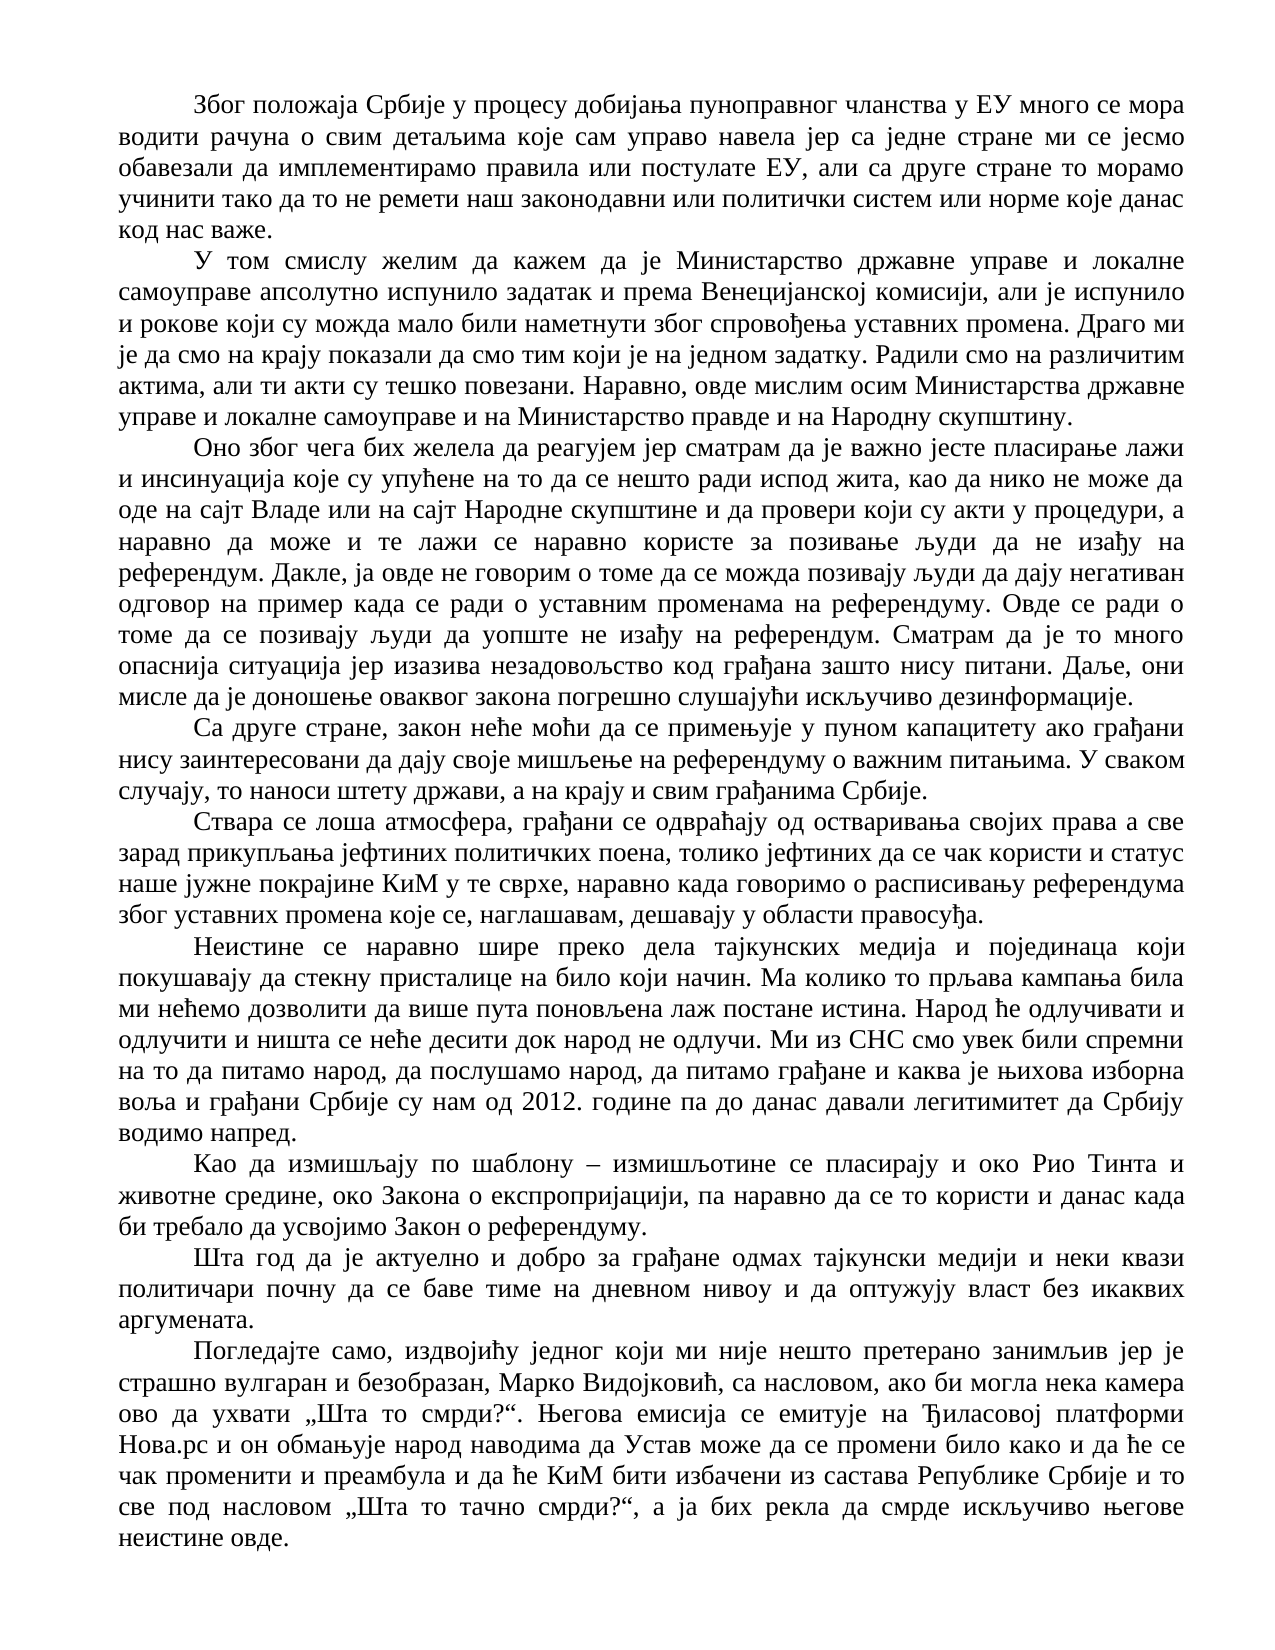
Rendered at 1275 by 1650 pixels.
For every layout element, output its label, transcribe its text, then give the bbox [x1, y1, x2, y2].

text Ствара се лоша атмосфера, грађани се одвраћају од остваривања својих права а све зарад прикупљања јефтиних политичких поена, толико јефтиних да се чак користи и статус наше јужне покрајине КиМ у те сврхе, наравно када говоримо о расписивању референдума због уставних промена које се, наглашавам, дешавају у области правосуђа. [118, 805, 1186, 929]
text У том смислу желим да кажем да је Министарство државне управе и локалне самоуправе апсолутно испунило задатак и према Венецијанској комисији, али је испунило и рокове који су можда мало били наметнути због спровођења уставних промена. Драго ми је да смо на крају показали да смо тим који је на једном задатку. Радили смо на различитим актима, али ти акти су тешко повезани. Наравно, овде мислим осим Министарства државне управе и локалне самоуправе и на Министарство правде и на Народну скупштину. [118, 244, 1186, 431]
text Оно због чега бих желела да реагујем јер сматрам да је важно јесте пласирање лажи и инсинуација које су упућене на то да се нешто ради испод жита, као да нико не може да оде на сајт Владе или на сајт Народне скупштине и да провери који су акти у процедури, а наравно да може и те лажи се наравно користе за позивање људи да не изађу на референдум. Дакле, ја овде не говорим о томе да се можда позивају људи да дају негативан одговор на пример када се ради о уставним променама на референдуму. Овде се ради о томе да се позивају људи да уопште не изађу на референдум. Сматрам да је то много опаснија ситуација јер изазива незадовољство код грађана зашто нису питани. Даље, они мисле да је доношење оваквог закона погрешно слушајући искључиво дезинформације. [118, 431, 1186, 712]
text Због положаја Србије у процесу добијања пуноправног чланства у ЕУ много се мора водити рачуна о свим детаљима које сам управо навела јер са једне стране ми се јесмо обавезали да имплементирамо правила или постулате ЕУ, али са друге стране то морамо учинити тако да то не ремети наш законодавни или политички систем или норме које данас код нас важе. [118, 89, 1186, 244]
text Као да измишљају по шаблону – измишљотине се пласирају и око Рио Тинта и животне средине, око Закона о експропријацији, па наравно да се то користи и данас када би требало да усвојимо Закон о референдуму. [118, 1148, 1186, 1241]
text Са друге стране, закон неће моћи да се примењује у пуном капацитету ако грађани нису заинтересовани да дају своје мишљење на референдуму о важним питањима. У сваком случају, то наноси штету држави, а на крају и свим грађанима Србије. [118, 712, 1186, 805]
text Погледајте само, издвојићу једног који ми није нешто претерано занимљив јер је страшно вулгаран и безобразан, Марко Видојковић, са насловом, ако би могла нека камера ово да ухвати „Шта то смрди?“. Његова емисија се емитује на Ђиласовој платформи Нова.рс и он обмањује народ наводима да Устав може да се промени било како и да ће се чак променити и преамбула и да ће КиМ бити избачени из састава Републике Србије и то све под насловом „Шта то тачно смрди?“, а ја бих рекла да смрде искључиво његове неистине овде. [118, 1334, 1186, 1552]
text Шта год да је актуелно и добро за грађане одмах тајкунски медији и неки квази политичари почну да се баве тиме на дневном нивоу и да оптужују власт без икаквих аргумената. [118, 1241, 1186, 1334]
text Неистине се наравно шире преко дела тајкунских медија и појединаца који покушавају да стекну присталице на било који начин. Ма колико то прљава кампања била ми нећемо дозволити да више пута поновљена лаж постане истина. Народ ће одлучивати и одлучити и ништа се неће десити док народ не одлучи. Ми из СНС смо увек били спремни на то да питамо народ, да послушамо народ, да питамо грађане и каква је њихова изборна воља и грађани Србије су нам од 2012. године па до данас давали легитимитет да Србију водимо напред. [118, 929, 1186, 1148]
